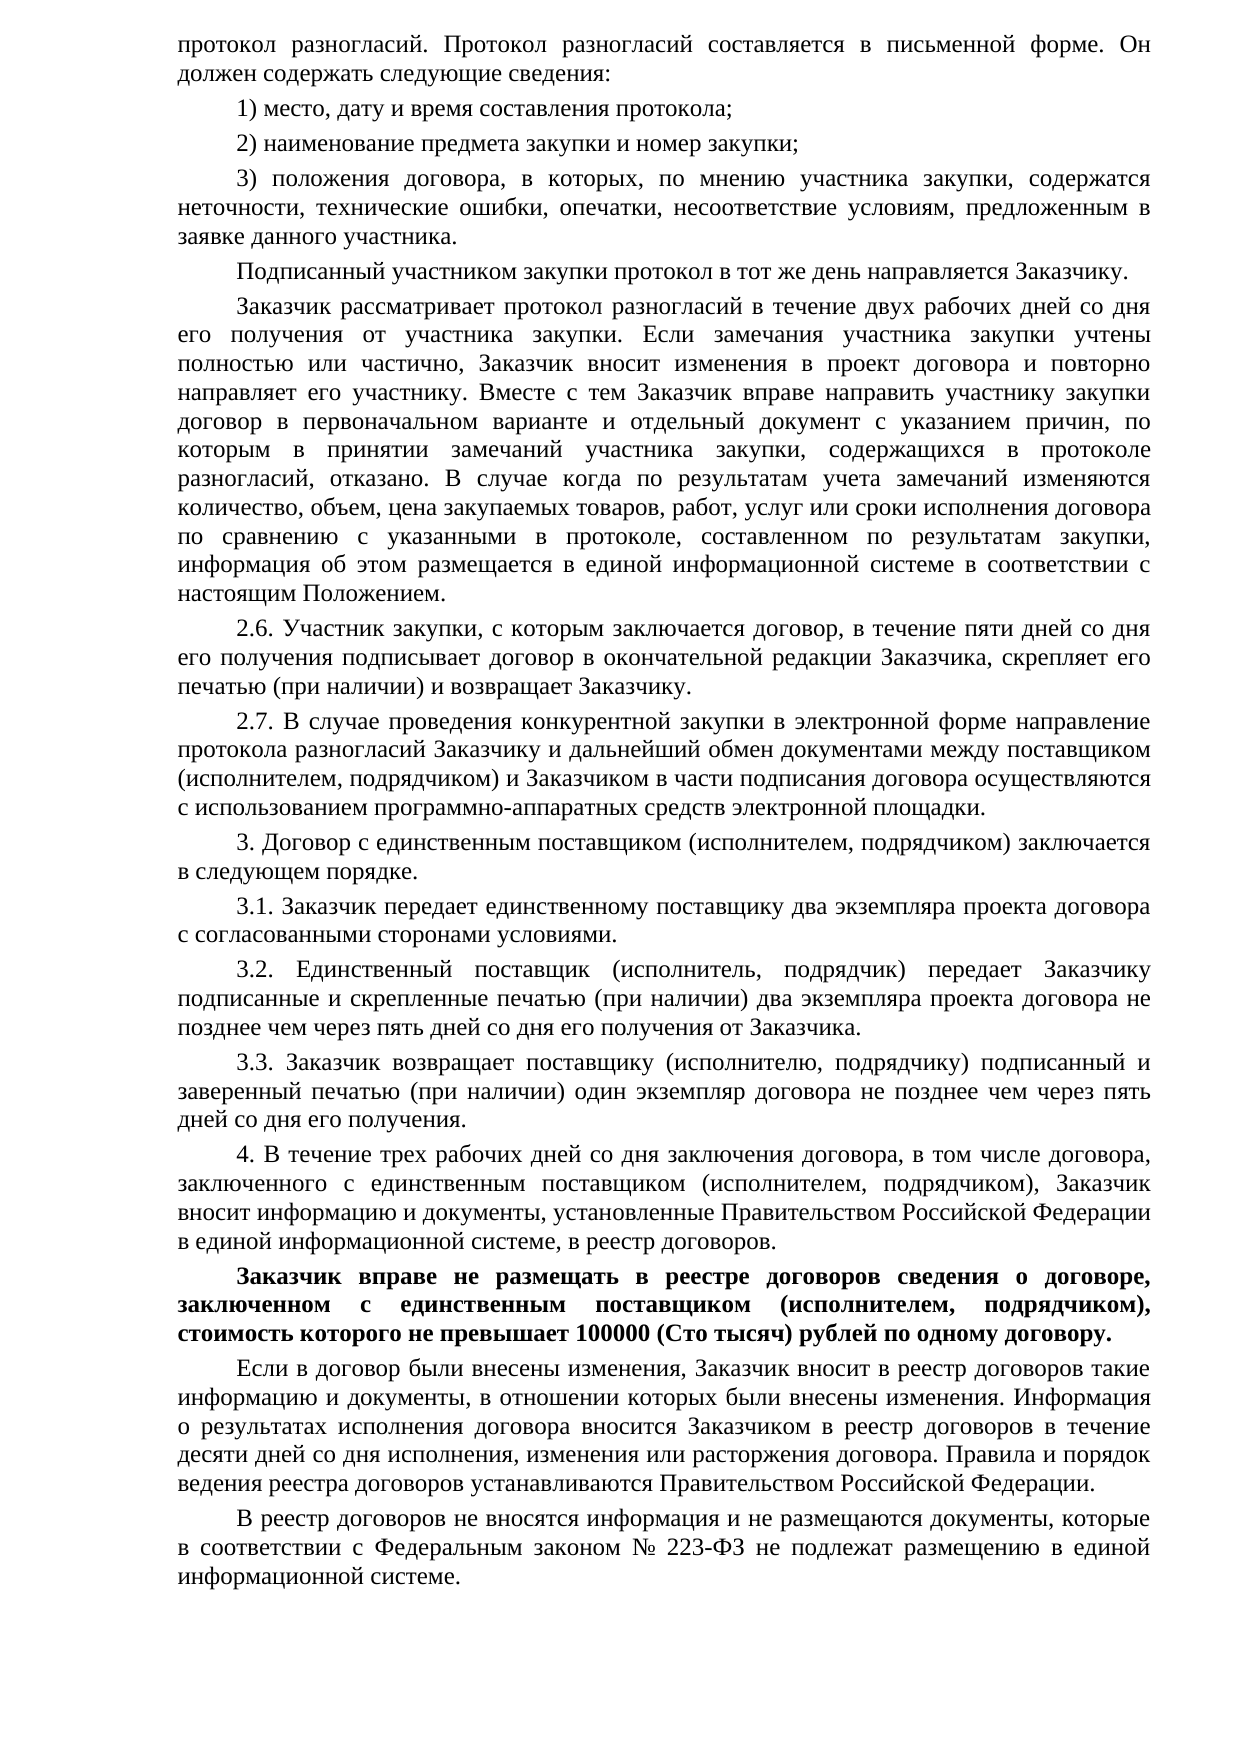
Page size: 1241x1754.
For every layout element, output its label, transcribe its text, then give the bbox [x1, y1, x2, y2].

text Заказчик вправе не размещать в реестре договоров сведения о договоре, заключенном с единственным поставщиком (исполнителем, подрядчиком), стоимость которого не превышает 100000 (Сто тысяч) рублей по одному договору. [177, 1261, 1152, 1347]
text 4. В течение трех рабочих дней со дня заключения договора, в том числе договора, заключенного с единственным поставщиком (исполнителем, подрядчиком), Заказчик вносит информацию и документы, установленные Правительством Российской Федерации в единой информационной системе, в реестр договоров. [177, 1139, 1152, 1254]
text 1) место, дату и время составления протокола; [177, 93, 1152, 122]
text 3.2. Единственный поставщик (исполнитель, подрядчик) передает Заказчику подписанные и скрепленные печатью (при наличии) два экземпляра проекта договора не позднее чем через пять дней со дня его получения от Заказчика. [177, 954, 1152, 1041]
text 3) положения договора, в которых, по мнению участника закупки, содержатся неточности, технические ошибки, опечатки, несоответствие условиям, предложенным в заявке данного участника. [177, 163, 1152, 249]
text В реестр договоров не вносятся информация и не размещаются документы, которые в соответствии с Федеральным законом № 223-ФЗ не подлежат размещению в единой информационной системе. [177, 1503, 1152, 1589]
text Подписанный участником закупки протокол в тот же день направляется Заказчику. [177, 256, 1152, 284]
text Если в договор были внесены изменения, Заказчик вносит в реестр договоров такие информацию и документы, в отношении которых были внесены изменения. Информация о результатах исполнения договора вносится Заказчиком в реестр договоров в течение десяти дней со дня исполнения, изменения или расторжения договора. Правила и порядок ведения реестра договоров устанавливаются Правительством Российской Федерации. [177, 1353, 1152, 1497]
text 2.6. Участник закупки, с которым заключается договор, в течение пяти дней со дня его получения подписывает договор в окончательной редакции Заказчика, скрепляет его печатью (при наличии) и возвращает Заказчику. [177, 613, 1152, 699]
text 2) наименование предмета закупки и номер закупки; [177, 128, 1152, 157]
text 3.1. Заказчик передает единственному поставщику два экземпляра проекта договора с согласованными сторонами условиями. [177, 891, 1152, 948]
text Заказчик рассматривает протокол разногласий в течение двух рабочих дней со дня его получения от участника закупки. Если замечания участника закупки учтены полностью или частично, Заказчик вносит изменения в проект договора и повторно направляет его участнику. Вместе с тем Заказчик вправе направить участнику закупки договор в первоначальном варианте и отдельный документ с указанием причин, по которым в принятии замечаний участника закупки, содержащихся в протоколе разногласий, отказано. В случае когда по результатам учета замечаний изменяются количество, объем, цена закупаемых товаров, работ, услуг или сроки исполнения договора по сравнению с указанными в протоколе, составленном по результатам закупки, информация об этом размещается в единой информационной системе в соответствии с настоящим Положением. [177, 291, 1152, 607]
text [177, 29, 1152, 87]
text 3.3. Заказчик возвращает поставщику (исполнителю, подрядчику) подписанный и заверенный печатью (при наличии) один экземпляр договора не позднее чем через пять дней со дня его получения. [177, 1047, 1152, 1133]
text 3. Договор с единственным поставщиком (исполнителем, подрядчиком) заключается в следующем порядке. [177, 827, 1152, 884]
text 2.7. В случае проведения конкурентной закупки в электронной форме направление протокола разногласий Заказчику и дальнейший обмен документами между поставщиком (исполнителем, подрядчиком) и Заказчиком в части подписания договора осуществляются с использованием программно-аппаратных средств электронной площадки. [177, 706, 1152, 821]
